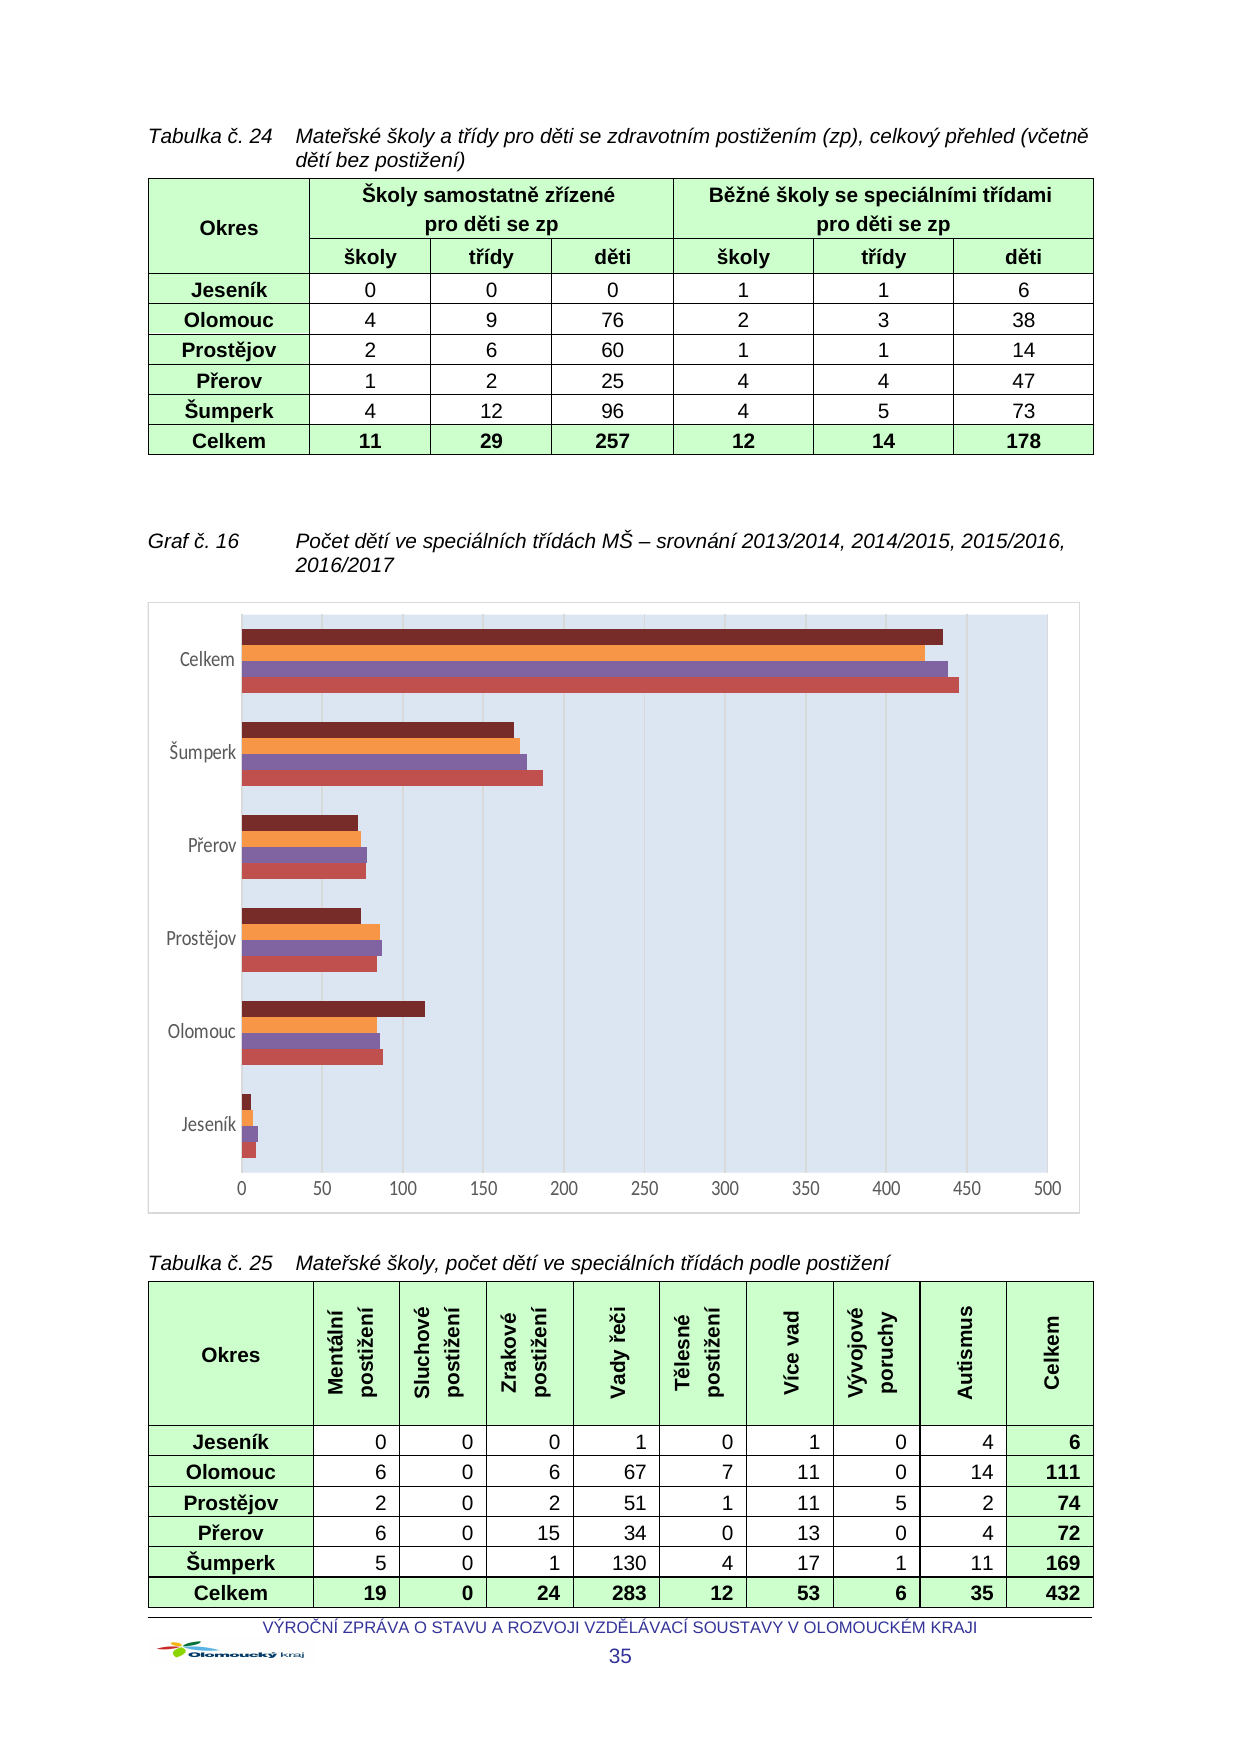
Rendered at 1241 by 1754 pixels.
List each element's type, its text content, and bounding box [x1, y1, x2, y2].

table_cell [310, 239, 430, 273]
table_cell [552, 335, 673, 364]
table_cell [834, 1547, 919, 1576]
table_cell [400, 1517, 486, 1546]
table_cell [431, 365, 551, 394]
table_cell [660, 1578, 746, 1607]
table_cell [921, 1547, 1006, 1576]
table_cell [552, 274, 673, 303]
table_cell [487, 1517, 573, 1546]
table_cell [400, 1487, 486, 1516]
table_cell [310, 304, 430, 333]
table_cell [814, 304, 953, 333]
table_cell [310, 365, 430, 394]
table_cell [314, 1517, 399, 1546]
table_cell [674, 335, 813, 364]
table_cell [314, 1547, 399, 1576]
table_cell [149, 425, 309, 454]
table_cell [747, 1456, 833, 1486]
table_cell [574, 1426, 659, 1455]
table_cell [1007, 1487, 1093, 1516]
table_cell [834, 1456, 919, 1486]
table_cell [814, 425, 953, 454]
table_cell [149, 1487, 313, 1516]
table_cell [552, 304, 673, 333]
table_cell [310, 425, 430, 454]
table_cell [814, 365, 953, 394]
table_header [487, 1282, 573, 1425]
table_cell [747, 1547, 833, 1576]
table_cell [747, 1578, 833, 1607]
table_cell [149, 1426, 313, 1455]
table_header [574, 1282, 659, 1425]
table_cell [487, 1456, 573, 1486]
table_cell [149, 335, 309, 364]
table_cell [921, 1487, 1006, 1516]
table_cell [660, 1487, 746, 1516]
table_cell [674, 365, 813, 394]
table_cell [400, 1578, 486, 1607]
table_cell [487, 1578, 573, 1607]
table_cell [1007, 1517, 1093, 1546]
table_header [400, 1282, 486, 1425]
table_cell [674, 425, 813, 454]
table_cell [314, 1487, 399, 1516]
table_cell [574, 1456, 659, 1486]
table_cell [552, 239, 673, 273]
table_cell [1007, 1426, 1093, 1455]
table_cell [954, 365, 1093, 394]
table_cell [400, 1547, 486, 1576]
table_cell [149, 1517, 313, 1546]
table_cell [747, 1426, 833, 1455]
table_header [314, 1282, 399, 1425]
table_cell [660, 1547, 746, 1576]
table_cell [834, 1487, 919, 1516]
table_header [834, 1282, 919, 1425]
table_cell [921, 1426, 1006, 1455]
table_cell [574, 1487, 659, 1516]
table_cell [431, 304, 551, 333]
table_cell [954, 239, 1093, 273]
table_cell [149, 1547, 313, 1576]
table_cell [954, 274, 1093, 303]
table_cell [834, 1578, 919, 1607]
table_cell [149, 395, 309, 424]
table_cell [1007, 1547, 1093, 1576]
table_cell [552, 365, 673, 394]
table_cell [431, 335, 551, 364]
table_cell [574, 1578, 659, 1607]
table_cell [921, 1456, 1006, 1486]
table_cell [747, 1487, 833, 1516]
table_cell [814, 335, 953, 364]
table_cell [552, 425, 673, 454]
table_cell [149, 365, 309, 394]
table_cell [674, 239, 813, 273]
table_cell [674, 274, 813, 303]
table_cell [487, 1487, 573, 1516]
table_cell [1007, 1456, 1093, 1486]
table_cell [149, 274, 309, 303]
text Tabulka č. 25 Mateřské školy, počet dětí ve speciálních třídách podle postižení [148, 1251, 1092, 1274]
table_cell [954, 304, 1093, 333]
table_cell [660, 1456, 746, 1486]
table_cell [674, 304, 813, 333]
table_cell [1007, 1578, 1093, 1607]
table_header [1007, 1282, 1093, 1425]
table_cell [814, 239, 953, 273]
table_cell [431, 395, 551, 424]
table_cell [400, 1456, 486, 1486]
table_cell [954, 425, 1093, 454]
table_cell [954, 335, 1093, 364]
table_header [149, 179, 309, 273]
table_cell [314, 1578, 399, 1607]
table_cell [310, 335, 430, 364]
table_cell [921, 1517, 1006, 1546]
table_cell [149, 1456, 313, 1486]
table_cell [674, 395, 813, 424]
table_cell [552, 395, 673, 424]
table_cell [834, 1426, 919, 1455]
text Graf č. 16 Počet dětí ve speciálních třídách MŠ – srovnání 2013/2014, 2014/2015, 2015/2016, 2016/2017 [148, 529, 1092, 577]
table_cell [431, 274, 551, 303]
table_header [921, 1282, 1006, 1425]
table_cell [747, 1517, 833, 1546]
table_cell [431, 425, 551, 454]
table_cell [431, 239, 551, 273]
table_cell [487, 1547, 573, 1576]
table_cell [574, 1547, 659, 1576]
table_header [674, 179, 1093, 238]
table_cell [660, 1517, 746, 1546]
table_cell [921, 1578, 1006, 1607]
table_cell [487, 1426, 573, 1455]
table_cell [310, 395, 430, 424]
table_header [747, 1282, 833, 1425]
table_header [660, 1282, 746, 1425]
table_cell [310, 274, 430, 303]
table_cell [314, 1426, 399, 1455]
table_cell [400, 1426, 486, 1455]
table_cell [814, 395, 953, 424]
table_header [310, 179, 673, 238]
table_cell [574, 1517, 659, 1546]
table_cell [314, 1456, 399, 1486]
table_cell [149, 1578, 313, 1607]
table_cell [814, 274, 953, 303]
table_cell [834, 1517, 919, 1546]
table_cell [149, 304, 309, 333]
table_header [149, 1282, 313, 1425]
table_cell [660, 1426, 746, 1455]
text Tabulka č. 24 Mateřské školy a třídy pro děti se zdravotním postižením (zp), celkový přehled (včetně dětí bez postižení) [148, 124, 1092, 172]
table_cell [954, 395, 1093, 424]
picture [147, 1636, 315, 1664]
